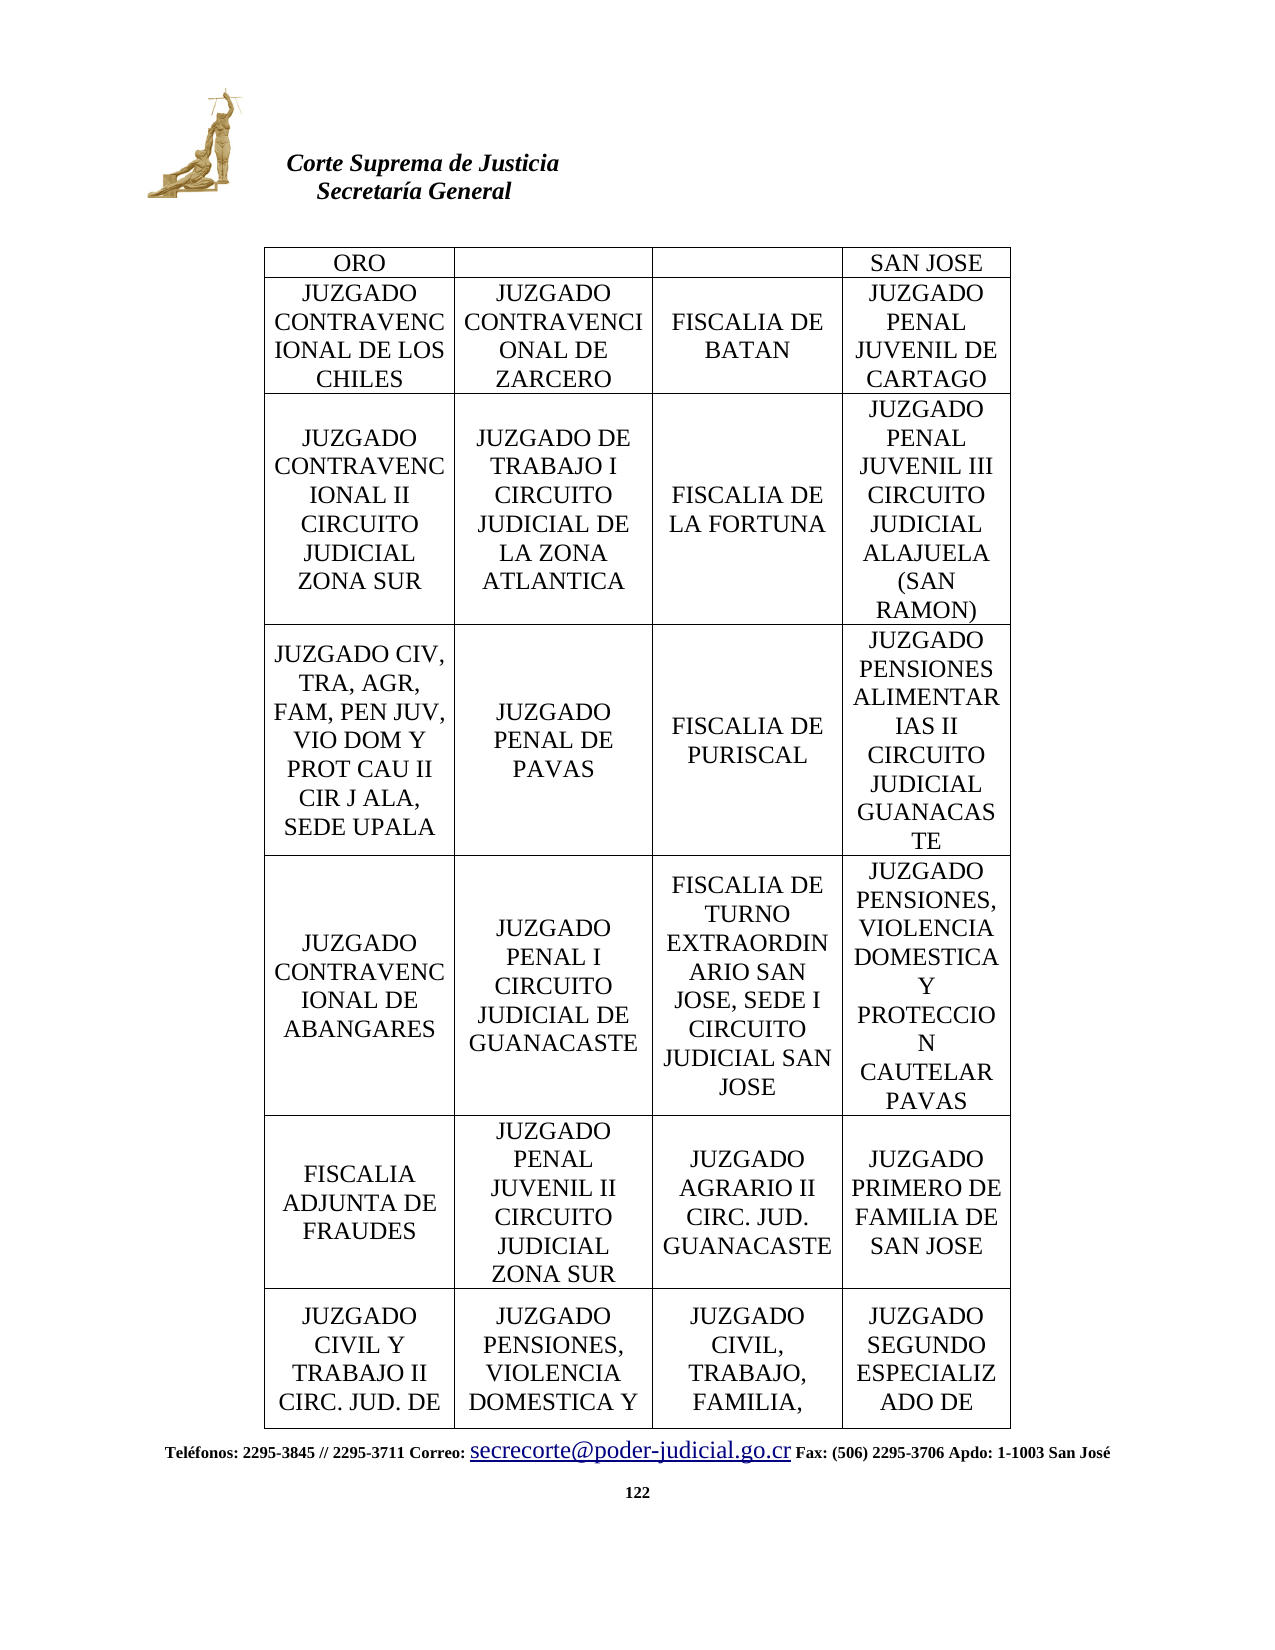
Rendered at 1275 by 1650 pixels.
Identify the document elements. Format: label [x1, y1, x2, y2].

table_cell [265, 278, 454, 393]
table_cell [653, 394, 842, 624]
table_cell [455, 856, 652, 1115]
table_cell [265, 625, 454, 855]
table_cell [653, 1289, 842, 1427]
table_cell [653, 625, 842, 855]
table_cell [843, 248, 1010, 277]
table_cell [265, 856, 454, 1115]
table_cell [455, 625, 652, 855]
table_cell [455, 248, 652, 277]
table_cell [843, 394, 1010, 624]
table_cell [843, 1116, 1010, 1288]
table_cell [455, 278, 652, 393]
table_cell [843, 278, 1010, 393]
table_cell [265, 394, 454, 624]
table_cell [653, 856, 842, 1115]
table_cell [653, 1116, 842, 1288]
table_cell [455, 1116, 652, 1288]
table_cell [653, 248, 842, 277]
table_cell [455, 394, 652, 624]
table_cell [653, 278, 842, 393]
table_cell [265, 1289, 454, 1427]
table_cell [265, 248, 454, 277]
picture [147, 88, 246, 198]
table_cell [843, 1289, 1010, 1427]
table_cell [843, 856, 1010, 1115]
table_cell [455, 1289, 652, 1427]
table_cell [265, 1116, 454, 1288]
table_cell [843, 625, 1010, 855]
